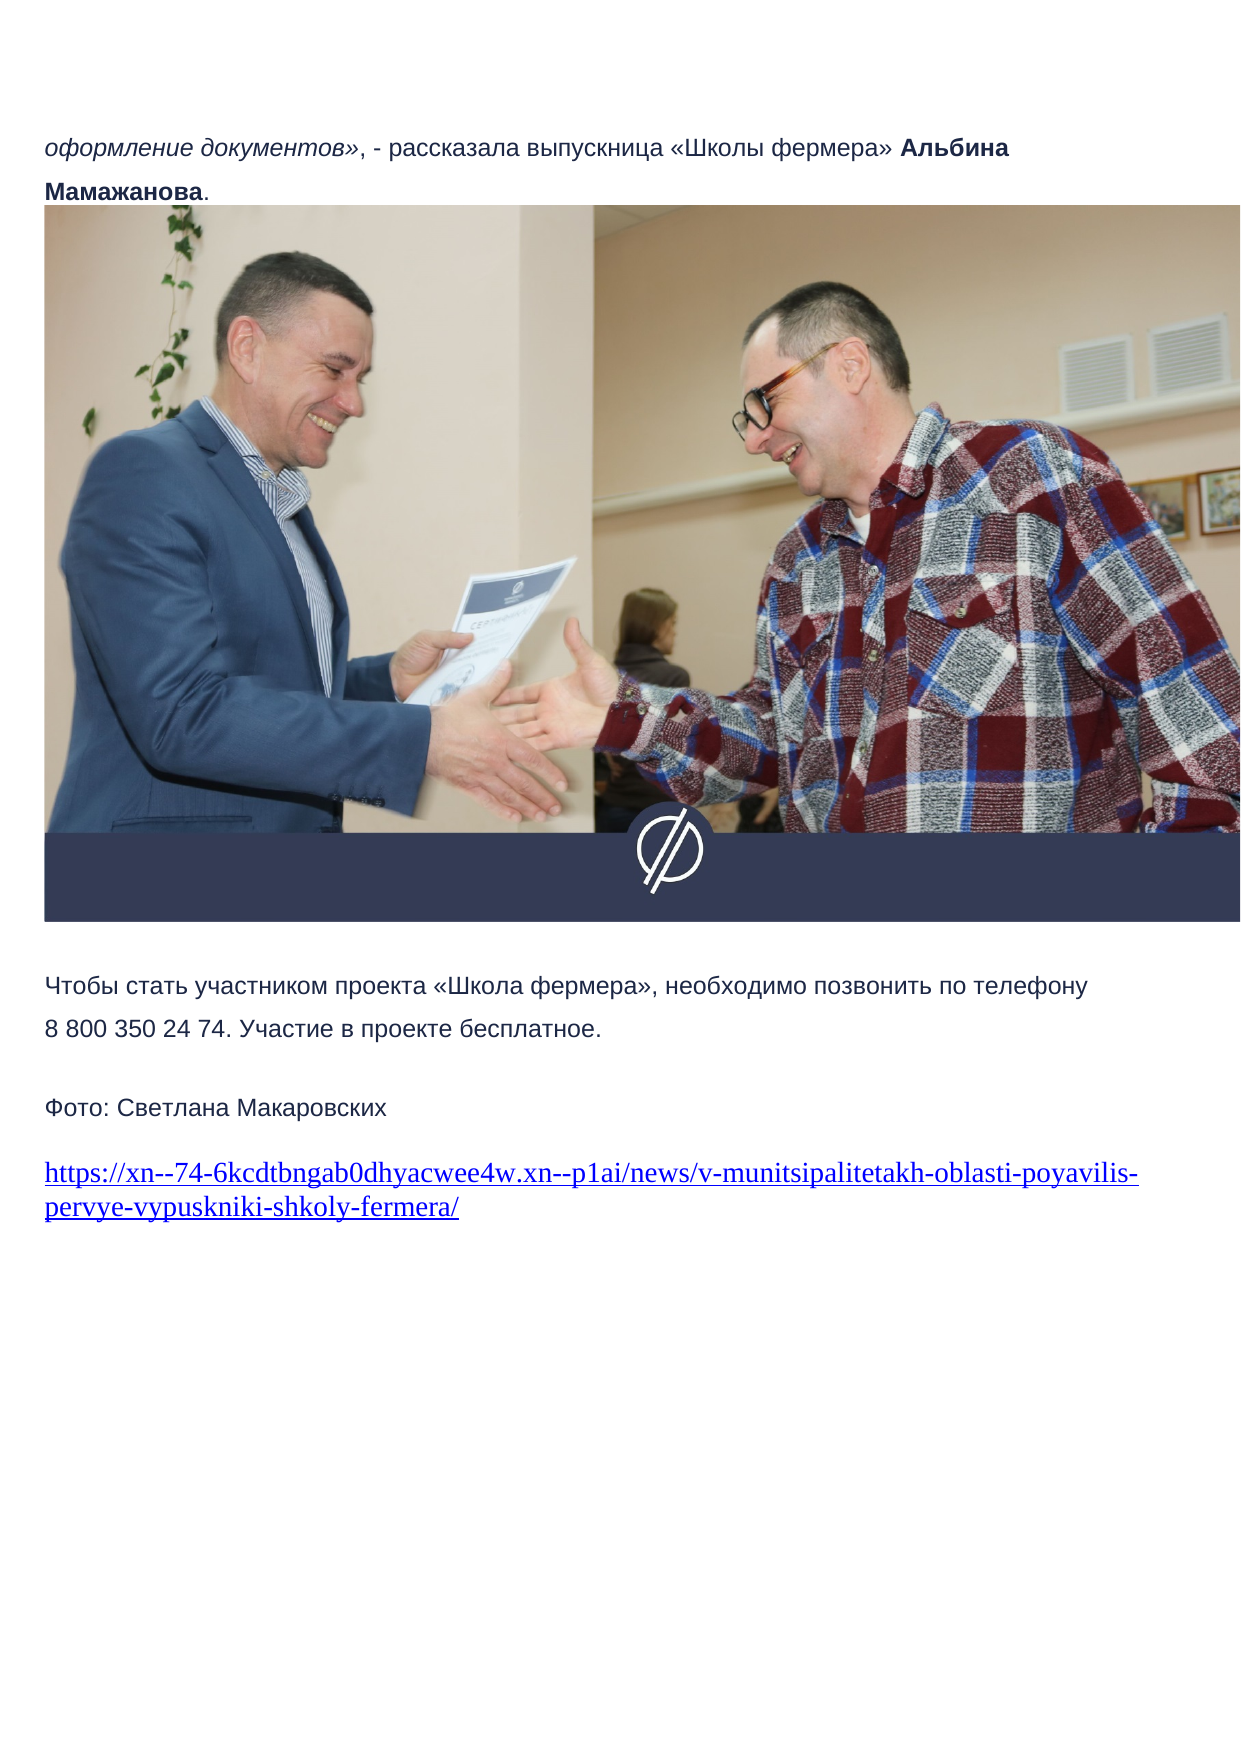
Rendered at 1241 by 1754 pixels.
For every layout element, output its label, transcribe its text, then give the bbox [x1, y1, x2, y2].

picture [44, 205, 1241, 922]
text Фото: Светлана Макаровских [44, 1077, 1152, 1121]
text Чтобы стать участником проекта «Школа фермера», необходимо позвонить по телефону 8 800 350 24 74. Участие в проекте бесплатное. [44, 956, 1152, 1043]
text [44, 118, 1152, 205]
text https://xn--74-6kcdtbngab0dhyacwee4w.xn--p1ai/news/v-munitsipalitetakh-oblasti-poyavilis-pervye-vypuskniki-shkoly-fermera/ [44, 1156, 1152, 1223]
